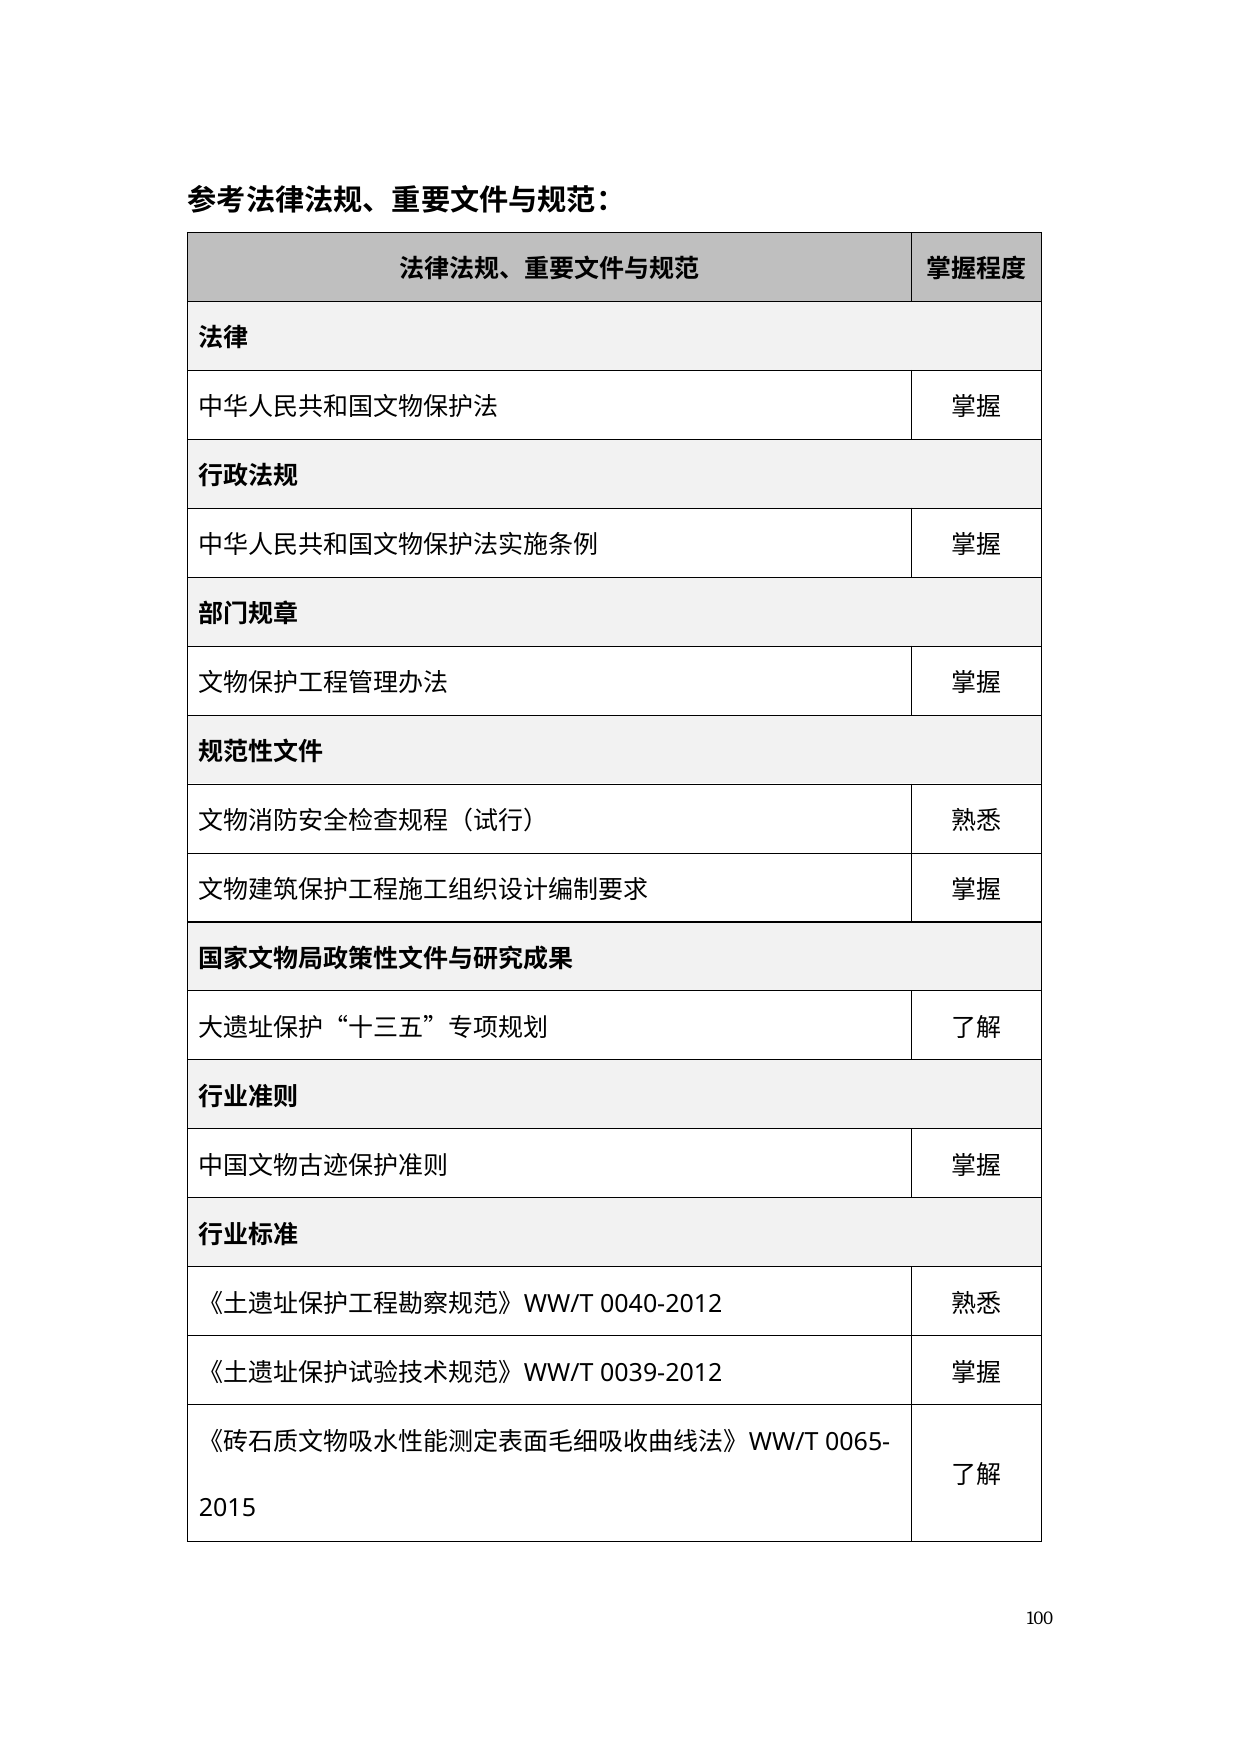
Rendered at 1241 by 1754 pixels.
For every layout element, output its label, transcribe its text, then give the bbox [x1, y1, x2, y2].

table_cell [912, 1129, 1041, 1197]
table_cell 掌握 [912, 854, 1041, 921]
table_cell 文物保护工程管理办法 [188, 647, 911, 714]
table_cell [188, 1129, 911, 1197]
table_cell 文物消防安全检查规程（试行） [188, 785, 911, 852]
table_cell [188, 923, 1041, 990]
table_header 法律法规、重要文件与规范 [188, 233, 911, 301]
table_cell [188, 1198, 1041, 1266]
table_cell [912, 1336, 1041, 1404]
table_cell 法律 [188, 302, 1041, 370]
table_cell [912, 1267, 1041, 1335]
table_cell 中华人民共和国文物保护法 [188, 371, 911, 439]
table_cell 部门规章 [188, 578, 1041, 646]
table_cell 行政法规 [188, 440, 1041, 508]
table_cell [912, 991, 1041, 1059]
table_cell 文物建筑保护工程施工组织设计编制要求 [188, 854, 911, 921]
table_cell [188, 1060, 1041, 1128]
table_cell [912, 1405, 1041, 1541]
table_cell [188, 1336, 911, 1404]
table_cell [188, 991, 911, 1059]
table_cell 规范性文件 [188, 716, 1041, 783]
table_cell 掌握 [912, 509, 1041, 577]
table_cell 掌握 [912, 647, 1041, 714]
table_cell 熟悉 [912, 785, 1041, 852]
table_cell 掌握 [912, 371, 1041, 439]
table_header 掌握程度 [912, 233, 1041, 301]
table_cell 中华人民共和国文物保护法实施条例 [188, 509, 911, 577]
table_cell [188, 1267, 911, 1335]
text 参考法律法规、重要文件与规范： [187, 164, 1053, 232]
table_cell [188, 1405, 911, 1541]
